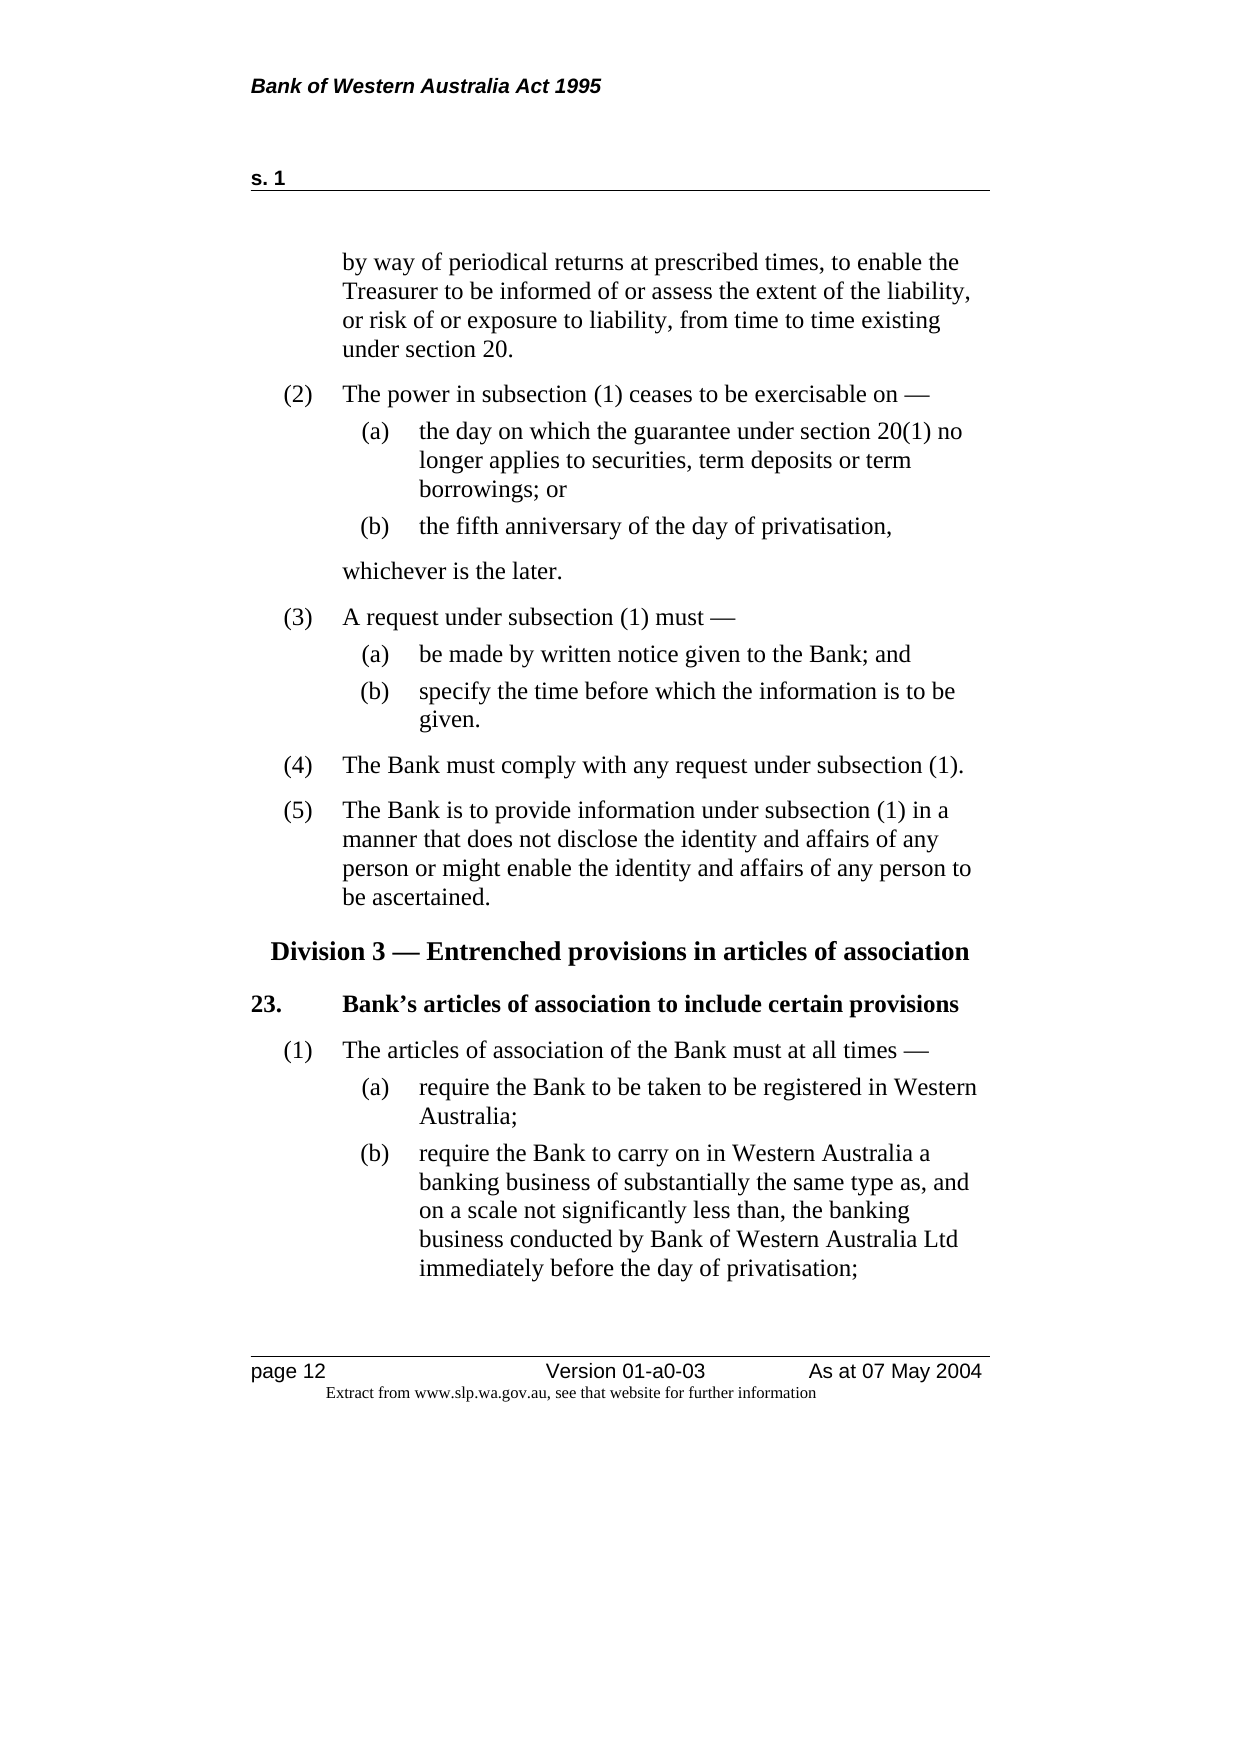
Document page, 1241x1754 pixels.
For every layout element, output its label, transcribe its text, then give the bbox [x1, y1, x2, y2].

text whichever is the later. [251, 556, 990, 585]
subtitle 23. Bank’s articles of association to include certain provisions [251, 989, 990, 1018]
text (a) the day on which the guarantee under section 20(1) no longer applies to securities, term deposits or term borrowings; or [251, 416, 990, 502]
text (b) specify the time before which the information is to be given. [251, 676, 990, 733]
text (5) The Bank is to provide information under subsection (1) in a manner that does not disclose the identity and affairs of any person or might enable the identity and affairs of any person to be ascertained. [251, 795, 990, 910]
text (3) A request under subsection (1) must — [251, 602, 990, 630]
subtitle Division 3 — Entrenched provisions in articles of association [251, 935, 990, 967]
text (a) require the Bank to be taken to be registered in Western Australia; [251, 1072, 990, 1129]
text (b) the fifth anniversary of the day of privatisation, [251, 511, 990, 539]
text (1) The articles of association of the Bank must at all times — [251, 1035, 990, 1064]
text (2) The power in subsection (1) ceases to be exercisable on — [251, 379, 990, 408]
text (4) The Bank must comply with any request under subsection (1). [251, 750, 990, 779]
text (b) require the Bank to carry on in Western Australia a banking business of substantially the same type as, and on a scale not significantly less than, the banking business conducted by Bank of Western Australia Ltd immediately before the day of privatisation; [251, 1138, 990, 1282]
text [251, 247, 990, 362]
text (a) be made by written notice given to the Bank; and [251, 639, 990, 667]
